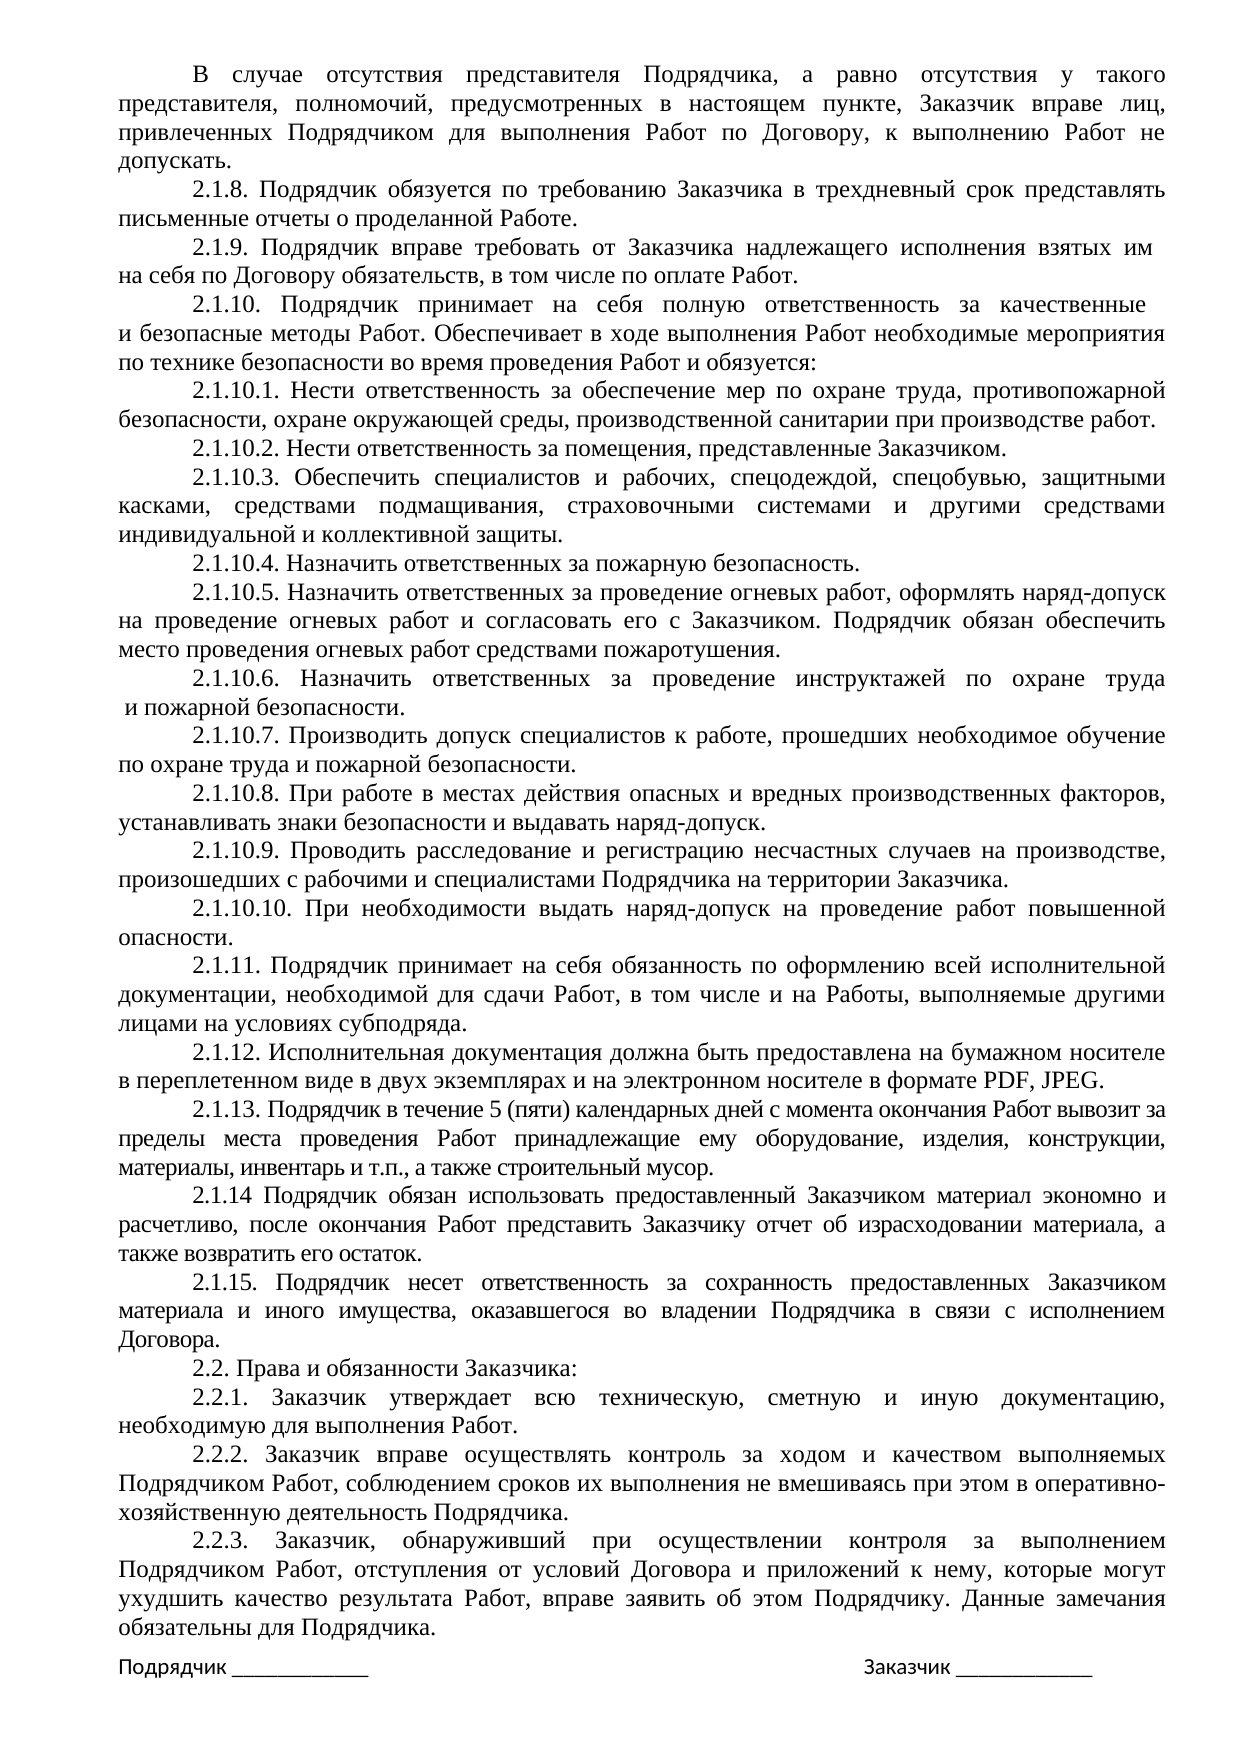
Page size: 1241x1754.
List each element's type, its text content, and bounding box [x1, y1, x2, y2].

text 2.2.3. Заказчик, обнаруживший при осуществлении контроля за выполнением Подрядчиком Работ, отступления от условий Договора и приложений к нему, которые могут ухудшить качество результата Работ, вправе заявить об этом Подрядчику. Данные замечания обязательны для Подрядчика. [118, 1525, 1167, 1640]
text 2.1.10.6. Назначить ответственных за проведение инструктажей по охране труда и пожарной безопасности. [118, 663, 1167, 720]
text 2.1.14 Подрядчик обязан использовать предоставленный Заказчиком материал экономно и расчетливо, после окончания Работ представить Заказчику отчет об израсходовании материала, а также возвратить его остаток. [118, 1180, 1167, 1267]
text 2.1.10.10. При необходимости выдать наряд-допуск на проведение работ повышенной опасности. [118, 893, 1167, 950]
text 2.1.10.5. Назначить ответственных за проведение огневых работ, оформлять наряд-допуск на проведение огневых работ и согласовать его с Заказчиком. Подрядчик обязан обеспечить место проведения огневых работ средствами пожаротушения. [118, 577, 1167, 663]
text 2.1.13. Подрядчик в течение 5 (пяти) календарных дней с момента окончания Работ вывозит за пределы места проведения Работ принадлежащие ему оборудование, изделия, конструкции, материалы, инвентарь и т.п., а также строительный мусор. [118, 1094, 1167, 1180]
text 2.1.10.2. Нести ответственность за помещения, представленные Заказчиком. [118, 433, 1167, 462]
text 2.1.10.3. Обеспечить специалистов и рабочих, спецодеждой, спецобувью, защитными касками, средствами подмащивания, страховочными системами и другими средствами индивидуальной и коллективной защиты. [118, 462, 1167, 548]
text 2.2.1. Заказчик утверждает всю техническую, сметную и иную документацию, необходимую для выполнения Работ. [118, 1382, 1167, 1439]
text 2.1.10.4. Назначить ответственных за пожарную безопасность. [118, 548, 1167, 577]
text 2.1.11. Подрядчик принимает на себя обязанность по оформлению всей исполнительной документации, необходимой для сдачи Работ, в том числе и на Работы, выполняемые другими лицами на условиях субподряда. [118, 950, 1167, 1037]
text 2.1.10.1. Нести ответственность за обеспечение мер по охране труда, противопожарной безопасности, охране окружающей среды, производственной санитарии при производстве работ. [118, 375, 1167, 433]
text 2.1.10.9. Проводить расследование и регистрацию несчастных случаев на производстве, произошедших с рабочими и специалистами Подрядчика на территории Заказчика. [118, 835, 1167, 893]
text 2.1.8. Подрядчик обязуется по требованию Заказчика в трехдневный срок представлять письменные отчеты о проделанной Работе. [118, 174, 1167, 232]
text 2.2. Права и обязанности Заказчика: [118, 1353, 1167, 1382]
text 2.1.10.7. Производить допуск специалистов к работе, прошедших необходимое обучение по охране труда и пожарной безопасности. [118, 720, 1167, 778]
text 2.1.15. Подрядчик несет ответственность за сохранность предоставленных Заказчиком материала и иного имущества, оказавшегося во владении Подрядчика в связи с исполнением Договора. [118, 1267, 1167, 1353]
text 2.1.12. Исполнительная документация должна быть предоставлена на бумажном носителе в переплетенном виде в двух экземплярах и на электронном носителе в формате PDF, JPEG. [118, 1037, 1167, 1094]
text 2.1.10. Подрядчик принимает на себя полную ответственность за качественные и безопасные методы Работ. Обеспечивает в ходе выполнения Работ необходимые мероприятия по технике безопасности во время проведения Работ и обязуется: [118, 289, 1167, 375]
text В случае отсутствия представителя Подрядчика, а равно отсутствия у такого представителя, полномочий, предусмотренных в настоящем пункте, Заказчик вправе лиц, привлеченных Подрядчиком для выполнения Работ по Договору, к выполнению Работ не допускать. [118, 59, 1167, 174]
text 2.1.10.8. При работе в местах действия опасных и вредных производственных факторов, устанавливать знаки безопасности и выдавать наряд-допуск. [118, 778, 1167, 835]
text 2.2.2. Заказчик вправе осуществлять контроль за ходом и качеством выполняемых Подрядчиком Работ, соблюдением сроков их выполнения не вмешиваясь при этом в оперативно-хозяйственную деятельность Подрядчика. [118, 1439, 1167, 1525]
text 2.1.9. Подрядчик вправе требовать от Заказчика надлежащего исполнения взятых им на себя по Договору обязательств, в том числе по оплате Работ. [118, 232, 1167, 289]
